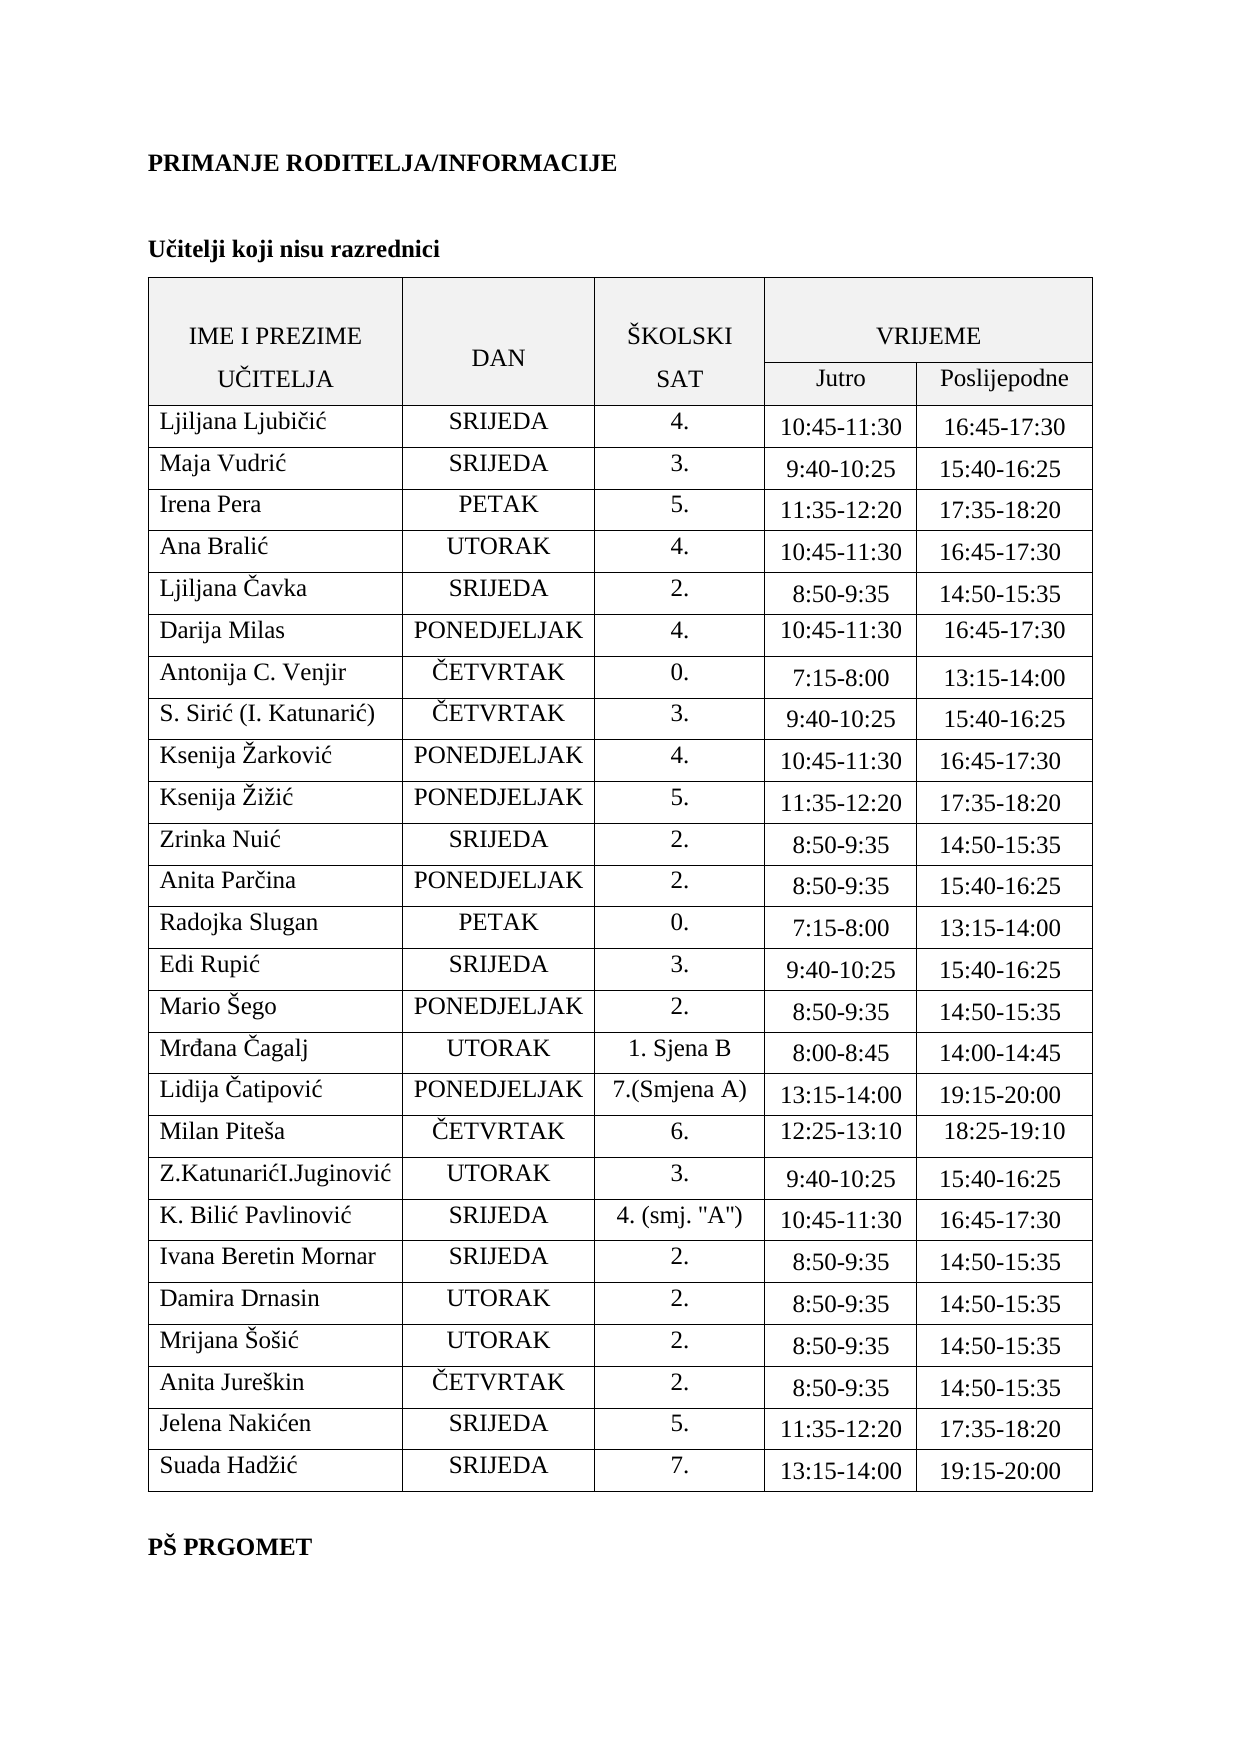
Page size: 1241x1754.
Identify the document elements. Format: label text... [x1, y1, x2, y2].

table_cell Milan Piteša [149, 1116, 402, 1157]
table_cell ČETVRTAK [403, 1116, 594, 1157]
table_cell 5. [595, 490, 764, 530]
table_cell UTORAK [403, 1033, 594, 1073]
table_cell SRIJEDA [403, 1241, 594, 1282]
table_cell 7:15-8:00 [765, 657, 916, 697]
table_cell 2. [595, 1241, 764, 1282]
table_cell 10:45-11:30 [765, 615, 916, 656]
table_cell 9:40-10:25 [765, 448, 916, 488]
table_cell Damira Drnasin [149, 1283, 402, 1324]
table_cell UTORAK [403, 531, 594, 572]
table_cell 8:50-9:35 [765, 573, 916, 614]
table_cell Jutro [765, 363, 916, 405]
table_cell ČETVRTAK [403, 657, 594, 697]
table_cell 17:35-18:20 [917, 490, 1092, 530]
table_cell PETAK [403, 490, 594, 530]
table_cell 18:25-19:10 [917, 1116, 1092, 1157]
table_cell 14:50-15:35 [917, 573, 1092, 614]
table_cell UTORAK [403, 1283, 594, 1324]
table_cell 13:15-14:00 [765, 1074, 916, 1115]
table_cell 13:15-14:00 [917, 657, 1092, 697]
table_cell 8:50-9:35 [765, 866, 916, 906]
table_cell PONEDJELJAK [403, 1074, 594, 1115]
table_cell 19:15-20:00 [917, 1450, 1092, 1491]
text PRIMANJE RODITELJA/INFORMACIJE [148, 148, 1093, 176]
table_cell 2. [595, 824, 764, 864]
table_cell 6. [595, 1116, 764, 1157]
table_cell 12:25-13:10 [765, 1116, 916, 1157]
table_cell PONEDJELJAK [403, 991, 594, 1032]
table_cell 14:00-14:45 [917, 1033, 1092, 1073]
table_cell 14:50-15:35 [917, 824, 1092, 864]
table_cell 4. [595, 740, 764, 781]
table_cell 16:45-17:30 [917, 406, 1092, 447]
table_cell K. Bilić Pavlinović [149, 1200, 402, 1240]
table_cell 5. [595, 1409, 764, 1449]
table_cell 16:45-17:30 [917, 1200, 1092, 1240]
table_cell 8:50-9:35 [765, 1367, 916, 1407]
table_cell 15:40-16:25 [917, 866, 1092, 906]
table_cell 16:45-17:30 [917, 615, 1092, 656]
table_cell Ksenija Žarković [149, 740, 402, 781]
table_cell 2. [595, 1325, 764, 1366]
table_cell SRIJEDA [403, 1409, 594, 1449]
table_cell 7:15-8:00 [765, 907, 916, 948]
table_cell 8:50-9:35 [765, 824, 916, 864]
table_cell Ljiljana Čavka [149, 573, 402, 614]
table_cell 4. (smj. ''A'') [595, 1200, 764, 1240]
table_header DAN [403, 278, 594, 405]
table_cell 8:50-9:35 [765, 1325, 916, 1366]
table_cell 10:45-11:30 [765, 740, 916, 781]
table_cell Mario Šego [149, 991, 402, 1032]
table_cell Radojka Slugan [149, 907, 402, 948]
table_cell S. Sirić (I. Katunarić) [149, 699, 402, 739]
table_cell 15:40-16:25 [917, 699, 1092, 739]
table_cell Zrinka Nuić [149, 824, 402, 864]
table_cell Lidija Čatipović [149, 1074, 402, 1115]
table_cell Z.KatunarićI.Juginović [149, 1158, 402, 1199]
table_cell 2. [595, 866, 764, 906]
table_cell 2. [595, 573, 764, 614]
table_cell 3. [595, 448, 764, 488]
table_cell 10:45-11:30 [765, 406, 916, 447]
table_cell Anita Parčina [149, 866, 402, 906]
table_cell 2. [595, 991, 764, 1032]
table_cell 3. [595, 1158, 764, 1199]
text PŠ PRGOMET [148, 1532, 1093, 1560]
table_cell ČETVRTAK [403, 699, 594, 739]
table_cell 9:40-10:25 [765, 1158, 916, 1199]
table_cell Ljiljana Ljubičić [149, 406, 402, 447]
table_cell PONEDJELJAK [403, 615, 594, 656]
table_cell PETAK [403, 907, 594, 948]
table_cell 14:50-15:35 [917, 1241, 1092, 1282]
table_cell 2. [595, 1367, 764, 1407]
table_cell Edi Rupić [149, 949, 402, 990]
table_cell 14:50-15:35 [917, 1367, 1092, 1407]
table_cell Ksenija Žižić [149, 782, 402, 823]
table_cell 11:35-12:20 [765, 490, 916, 530]
table_cell Suada Hadžić [149, 1450, 402, 1491]
table_cell UTORAK [403, 1325, 594, 1366]
table_cell 13:15-14:00 [765, 1450, 916, 1491]
table_cell SRIJEDA [403, 1450, 594, 1491]
table_cell 15:40-16:25 [917, 1158, 1092, 1199]
table_cell 11:35-12:20 [765, 782, 916, 823]
table_cell 7.(Smjena A) [595, 1074, 764, 1115]
table_cell PONEDJELJAK [403, 782, 594, 823]
table_cell SRIJEDA [403, 406, 594, 447]
table_cell 16:45-17:30 [917, 740, 1092, 781]
table_cell Irena Pera [149, 490, 402, 530]
table_cell SRIJEDA [403, 448, 594, 488]
table_cell 8:50-9:35 [765, 1283, 916, 1324]
table_cell PONEDJELJAK [403, 866, 594, 906]
table_header IME I PREZIME UČITELJA [149, 278, 402, 405]
table_cell Darija Milas [149, 615, 402, 656]
table_cell 2. [595, 1283, 764, 1324]
table_cell ČETVRTAK [403, 1367, 594, 1407]
table_cell 4. [595, 615, 764, 656]
table_cell 14:50-15:35 [917, 1283, 1092, 1324]
table_cell Poslijepodne [917, 363, 1092, 405]
table_cell 4. [595, 531, 764, 572]
table_cell 14:50-15:35 [917, 991, 1092, 1032]
table_cell Maja Vudrić [149, 448, 402, 488]
table_cell 9:40-10:25 [765, 699, 916, 739]
table_header ŠKOLSKI SAT [595, 278, 764, 405]
table_cell 17:35-18:20 [917, 1409, 1092, 1449]
table_cell 17:35-18:20 [917, 782, 1092, 823]
table_cell Anita Jureškin [149, 1367, 402, 1407]
table_cell 14:50-15:35 [917, 1325, 1092, 1366]
table_cell 3. [595, 699, 764, 739]
table_cell 5. [595, 782, 764, 823]
table_cell SRIJEDA [403, 949, 594, 990]
table_cell 10:45-11:30 [765, 531, 916, 572]
table_cell 0. [595, 657, 764, 697]
table_cell 9:40-10:25 [765, 949, 916, 990]
table_cell SRIJEDA [403, 573, 594, 614]
table_cell 15:40-16:25 [917, 448, 1092, 488]
table_cell 7. [595, 1450, 764, 1491]
table_cell Mrijana Šošić [149, 1325, 402, 1366]
table_cell Mrđana Čagalj [149, 1033, 402, 1073]
table_cell PONEDJELJAK [403, 740, 594, 781]
table_cell Jelena Nakićen [149, 1409, 402, 1449]
table_cell 16:45-17:30 [917, 531, 1092, 572]
table_cell 13:15-14:00 [917, 907, 1092, 948]
table_cell 10:45-11:30 [765, 1200, 916, 1240]
text Učitelji koji nisu razrednici [148, 234, 1093, 263]
table_cell UTORAK [403, 1158, 594, 1199]
table_cell 19:15-20:00 [917, 1074, 1092, 1115]
table_cell Antonija C. Venjir [149, 657, 402, 697]
table_cell Ana Bralić [149, 531, 402, 572]
table_cell SRIJEDA [403, 1200, 594, 1240]
table_cell SRIJEDA [403, 824, 594, 864]
table_cell 8:50-9:35 [765, 991, 916, 1032]
table_cell 4. [595, 406, 764, 447]
table_cell 8:50-9:35 [765, 1241, 916, 1282]
table_cell 1. Sjena B [595, 1033, 764, 1073]
table_cell 11:35-12:20 [765, 1409, 916, 1449]
table_cell Ivana Beretin Mornar [149, 1241, 402, 1282]
table_cell 0. [595, 907, 764, 948]
table_cell 15:40-16:25 [917, 949, 1092, 990]
table_cell 8:00-8:45 [765, 1033, 916, 1073]
table_header VRIJEME [765, 278, 1092, 362]
table_cell 3. [595, 949, 764, 990]
